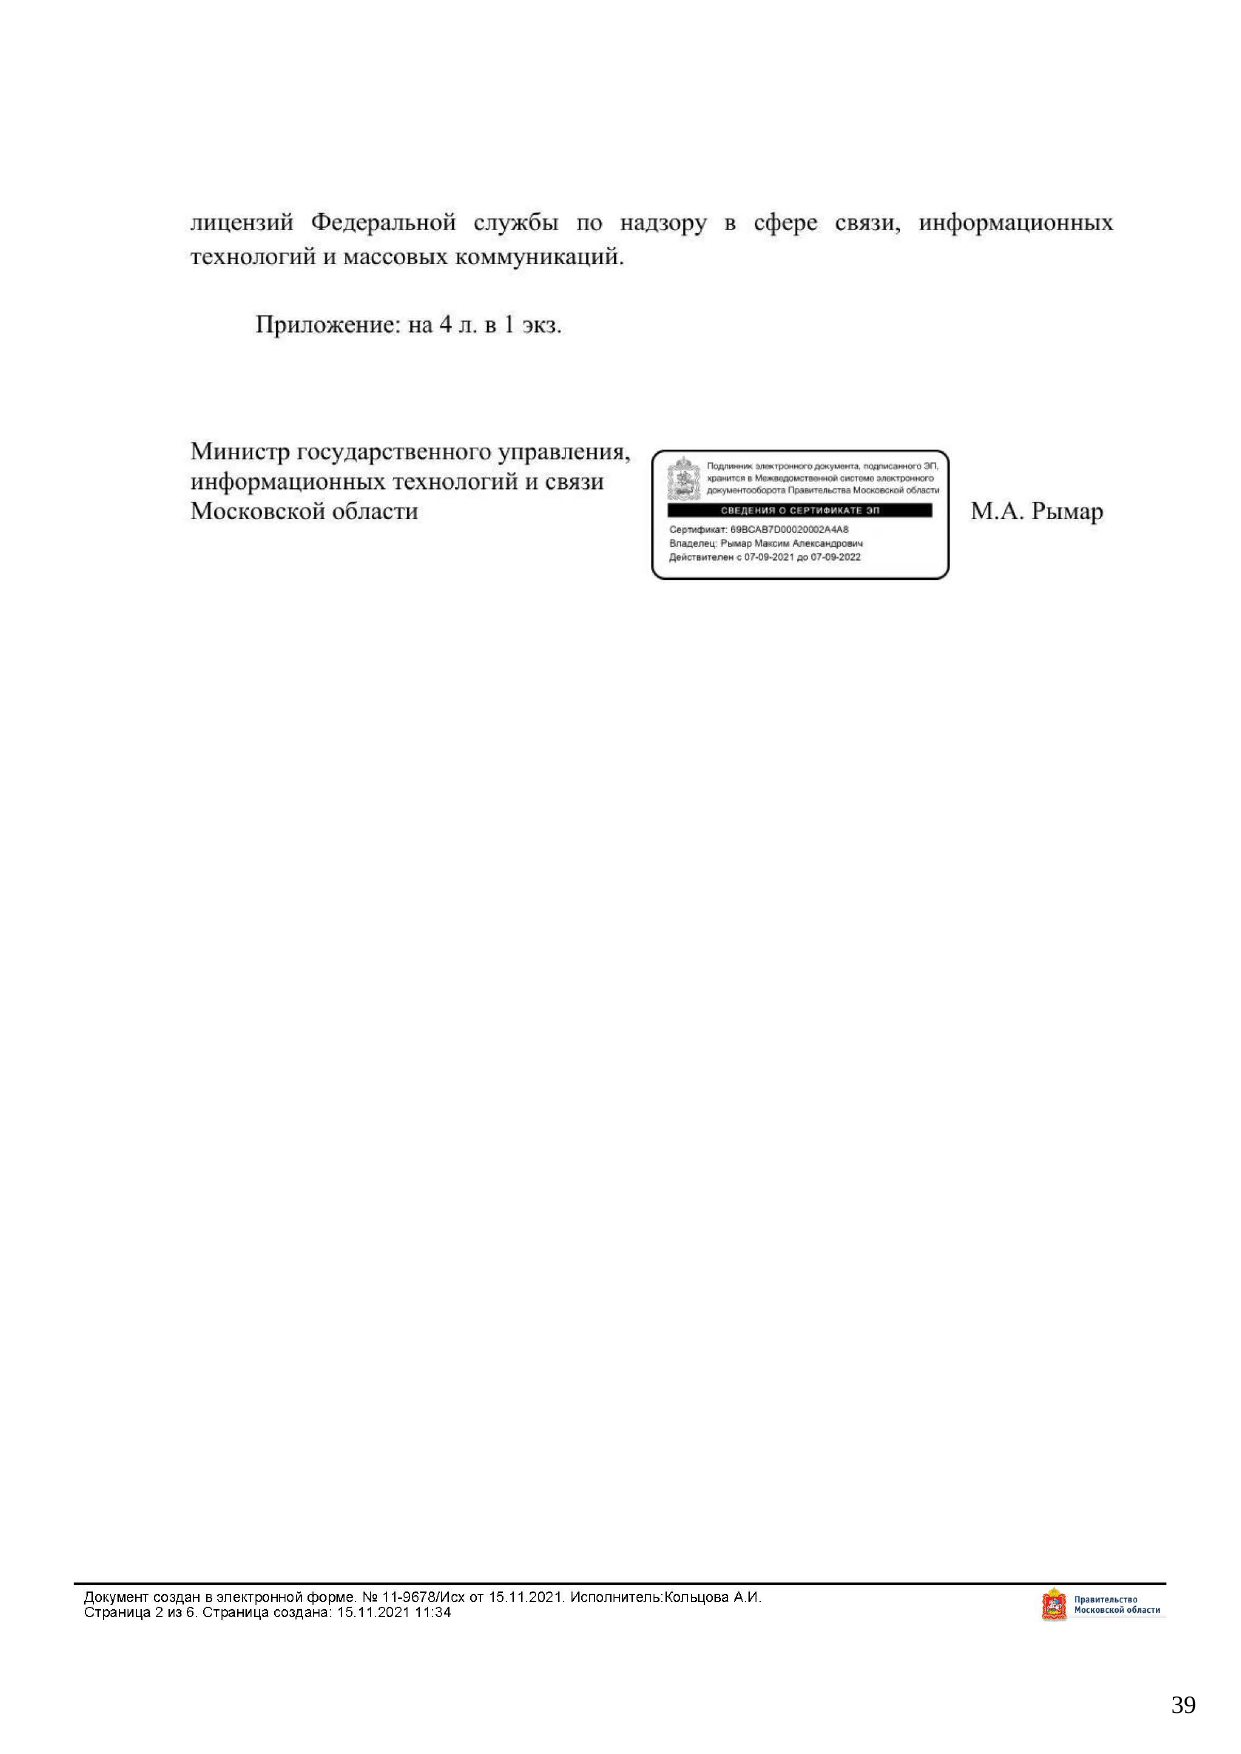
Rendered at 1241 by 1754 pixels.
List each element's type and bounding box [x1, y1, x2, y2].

picture [73, 88, 1167, 1635]
